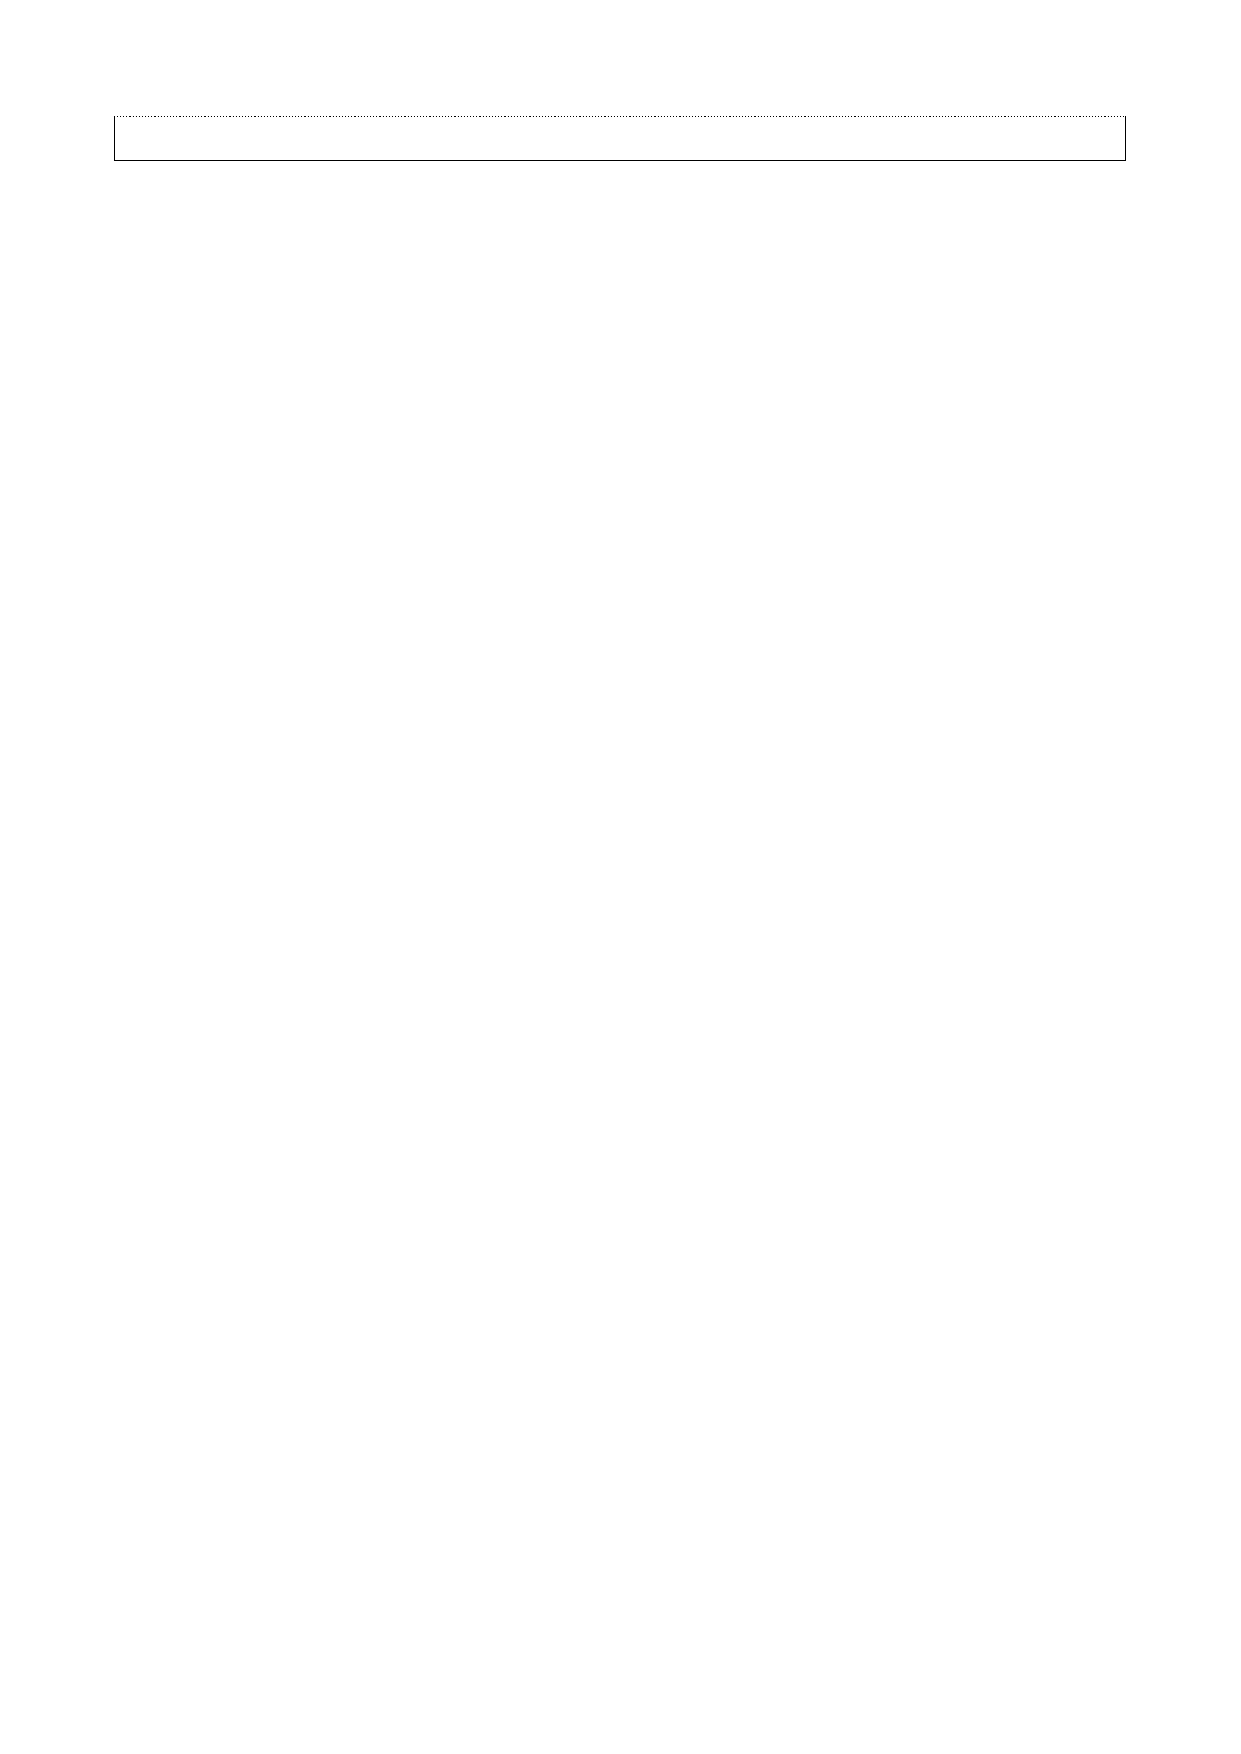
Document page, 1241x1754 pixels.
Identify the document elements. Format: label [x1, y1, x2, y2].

table_cell [115, 116, 1125, 160]
